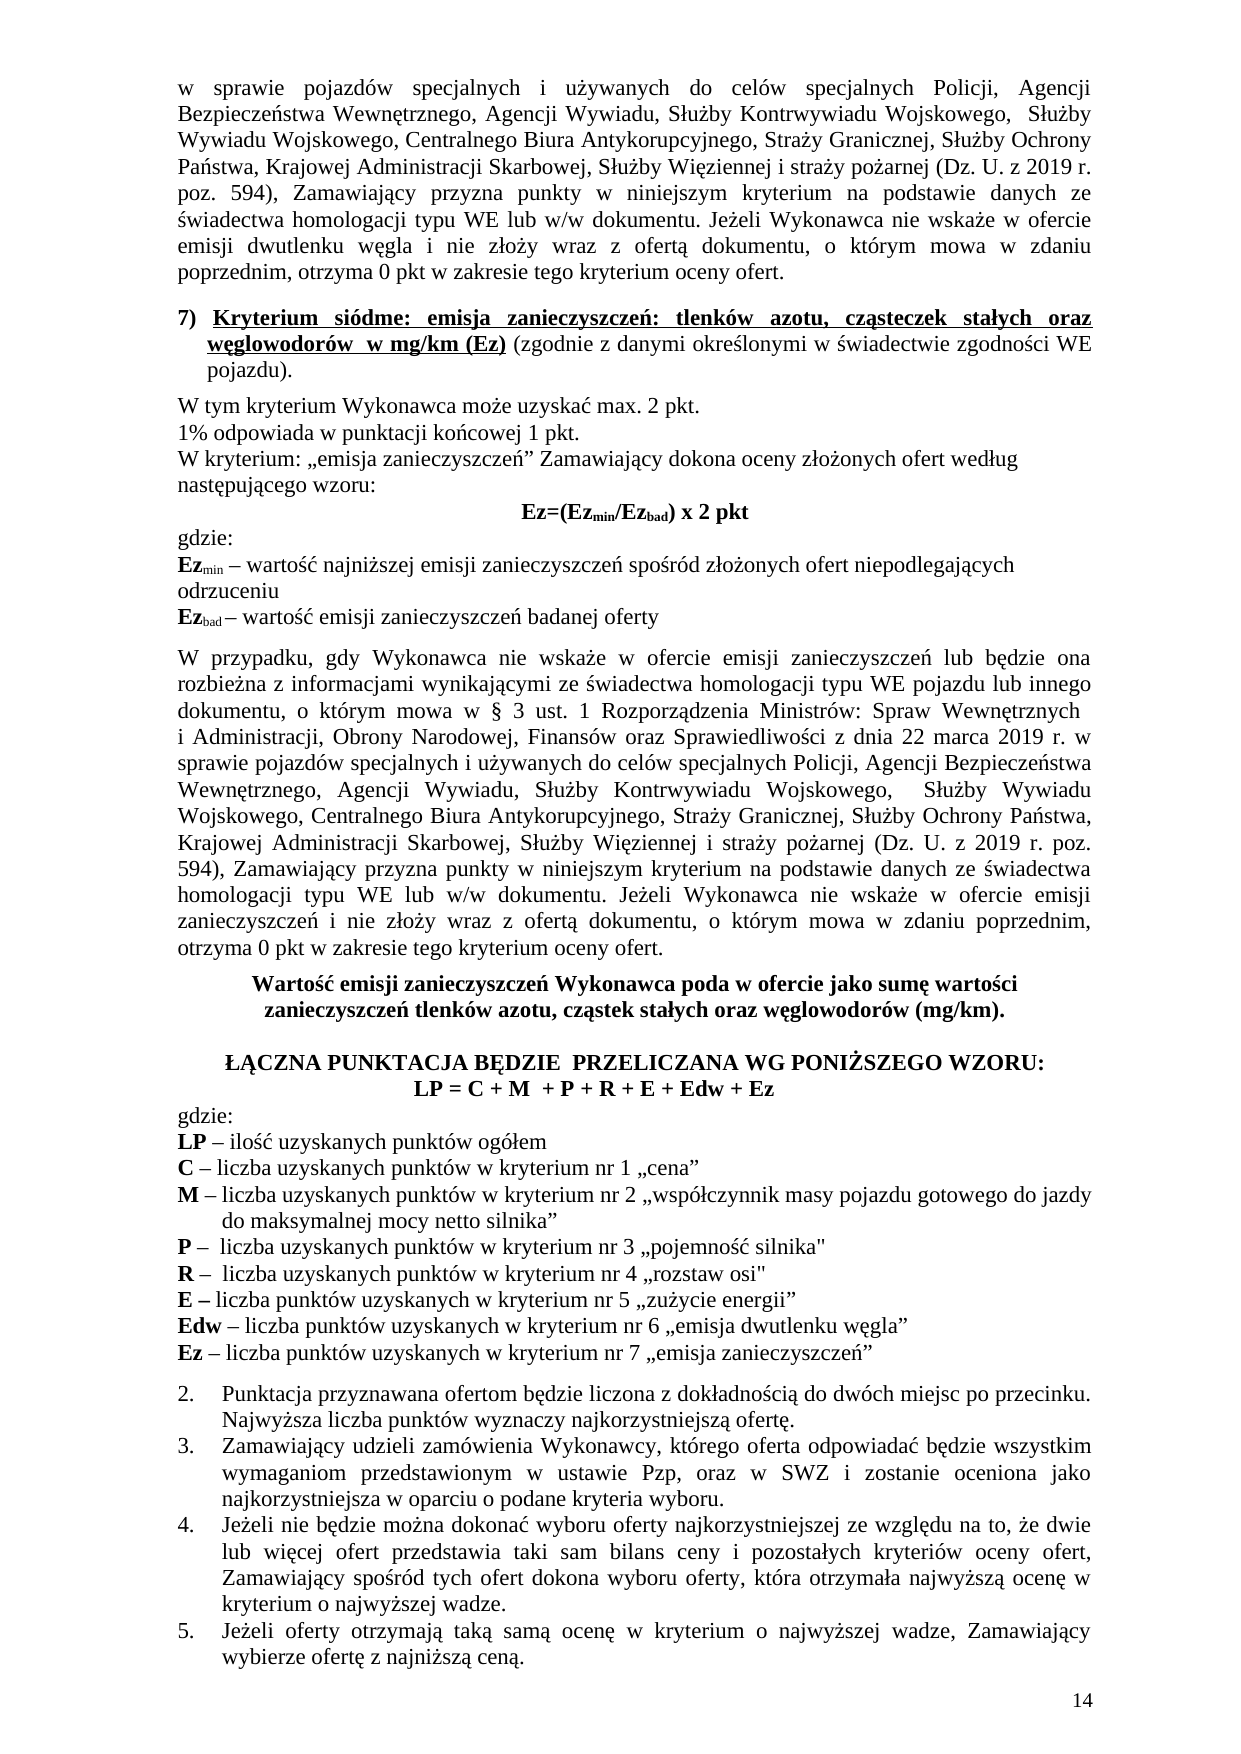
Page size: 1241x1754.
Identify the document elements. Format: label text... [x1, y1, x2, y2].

list Zamawiający udzieli zamówienia Wykonawcy, którego oferta odpowiadać będzie wszystkim wymaganiom przedstawionym w ustawie Pzp, oraz w SWZ i zostanie oceniona jako najkorzystniejsza w oparciu o podane kryteria wyboru. [177, 1432, 1093, 1511]
text W przypadku, gdy Wykonawca nie wskaże w ofercie emisji zanieczyszczeń lub będzie ona rozbieżna z informacjami wynikającymi ze świadectwa homologacji typu WE pojazdu lub innego dokumentu, o którym mowa w § 3 ust. 1 Rozporządzenia Ministrów: Spraw Wewnętrznych i Administracji, Obrony Narodowej, Finansów oraz Sprawiedliwości z dnia 22 marca 2019 r. w sprawie pojazdów specjalnych i używanych do celów specjalnych Policji, Agencji Bezpieczeństwa Wewnętrznego, Agencji Wywiadu, Służby Kontrwywiadu Wojskowego, Służby Wywiadu Wojskowego, Centralnego Biura Antykorupcyjnego, Straży Granicznej, Służby Ochrony Państwa, Krajowej Administracji Skarbowej, Służby Więziennej i straży pożarnej (Dz. U. z 2019 r. poz. 594), Zamawiający przyzna punkty w niniejszym kryterium na podstawie danych ze świadectwa homologacji typu WE lub w/w dokumentu. Jeżeli Wykonawca nie wskaże w ofercie emisji zanieczyszczeń i nie złoży wraz z ofertą dokumentu, o którym mowa w zdaniu poprzednim, otrzyma 0 pkt w zakresie tego kryterium oceny ofert. [177, 644, 1093, 960]
text gdzie: [177, 1102, 1093, 1128]
text M – liczba uzyskanych punktów w kryterium nr 2 „współczynnik masy pojazdu gotowego do jazdy do maksymalnej mocy netto silnika” [177, 1181, 1093, 1233]
text P – liczba uzyskanych punktów w kryterium nr 3 „pojemność silnika" [177, 1233, 1093, 1260]
text Ezbad – wartość emisji zanieczyszczeń badanej oferty [177, 603, 1093, 630]
text ŁĄCZNA PUNKTACJA BĘDZIE PRZELICZANA WG PONIŻSZEGO WZORU: [177, 1049, 1093, 1075]
text Ez – liczba punktów uzyskanych w kryterium nr 7 „emisja zanieczyszczeń” [177, 1339, 1093, 1365]
text Edw – liczba punktów uzyskanych w kryterium nr 6 „emisja dwutlenku węgla” [177, 1312, 1093, 1339]
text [177, 74, 1093, 285]
text Wartość emisji zanieczyszczeń Wykonawca poda w ofercie jako sumę wartości zanieczyszczeń tlenków azotu, cząstek stałych oraz węglowodorów (mg/km). [177, 970, 1093, 1023]
text Ezmin – wartość najniższej emisji zanieczyszczeń spośród złożonych ofert niepodlegających odrzuceniu [177, 551, 1093, 603]
text W tym kryterium Wykonawca może uzyskać max. 2 pkt. [177, 392, 1093, 419]
text 1% odpowiada w punktacji końcowej 1 pkt. [177, 419, 1093, 445]
text LP = C + M + P + R + E + Edw + Ez [177, 1075, 1093, 1102]
text C – liczba uzyskanych punktów w kryterium nr 1 „cena” [177, 1154, 1093, 1181]
list Punktacja przyznawana ofertom będzie liczona z dokładnością do dwóch miejsc po przecinku. Najwyższa liczba punktów wyznaczy najkorzystniejszą ofertę. [177, 1379, 1093, 1432]
list Jeżeli nie będzie można dokonać wyboru oferty najkorzystniejszej ze względu na to, że dwie lub więcej ofert przedstawia taki sam bilans ceny i pozostałych kryteriów oceny ofert, Zamawiający spośród tych ofert dokona wyboru oferty, która otrzymała najwyższą ocenę w kryterium o najwyższej wadze. [177, 1511, 1093, 1617]
text E – liczba punktów uzyskanych w kryterium nr 5 „zużycie energii” [177, 1286, 1093, 1312]
text 7) Kryterium siódme: emisja zanieczyszczeń: tlenków azotu, cząsteczek stałych oraz węglowodorów w mg/km (Ez) (zgodnie z danymi określonymi w świadectwie zgodności WE pojazdu). [177, 304, 1093, 383]
text W kryterium: „emisja zanieczyszczeń” Zamawiający dokona oceny złożonych ofert według następującego wzoru: [177, 445, 1093, 498]
text Ez=(Ezmin/Ezbad) x 2 pkt [177, 498, 1093, 524]
text LP – ilość uzyskanych punktów ogółem [177, 1128, 1093, 1154]
text gdzie: [177, 524, 1093, 551]
list Jeżeli oferty otrzymają taką samą ocenę w kryterium o najwyższej wadze, Zamawiający wybierze ofertę z najniższą ceną. [177, 1617, 1093, 1669]
text R – liczba uzyskanych punktów w kryterium nr 4 „rozstaw osi" [177, 1260, 1093, 1286]
